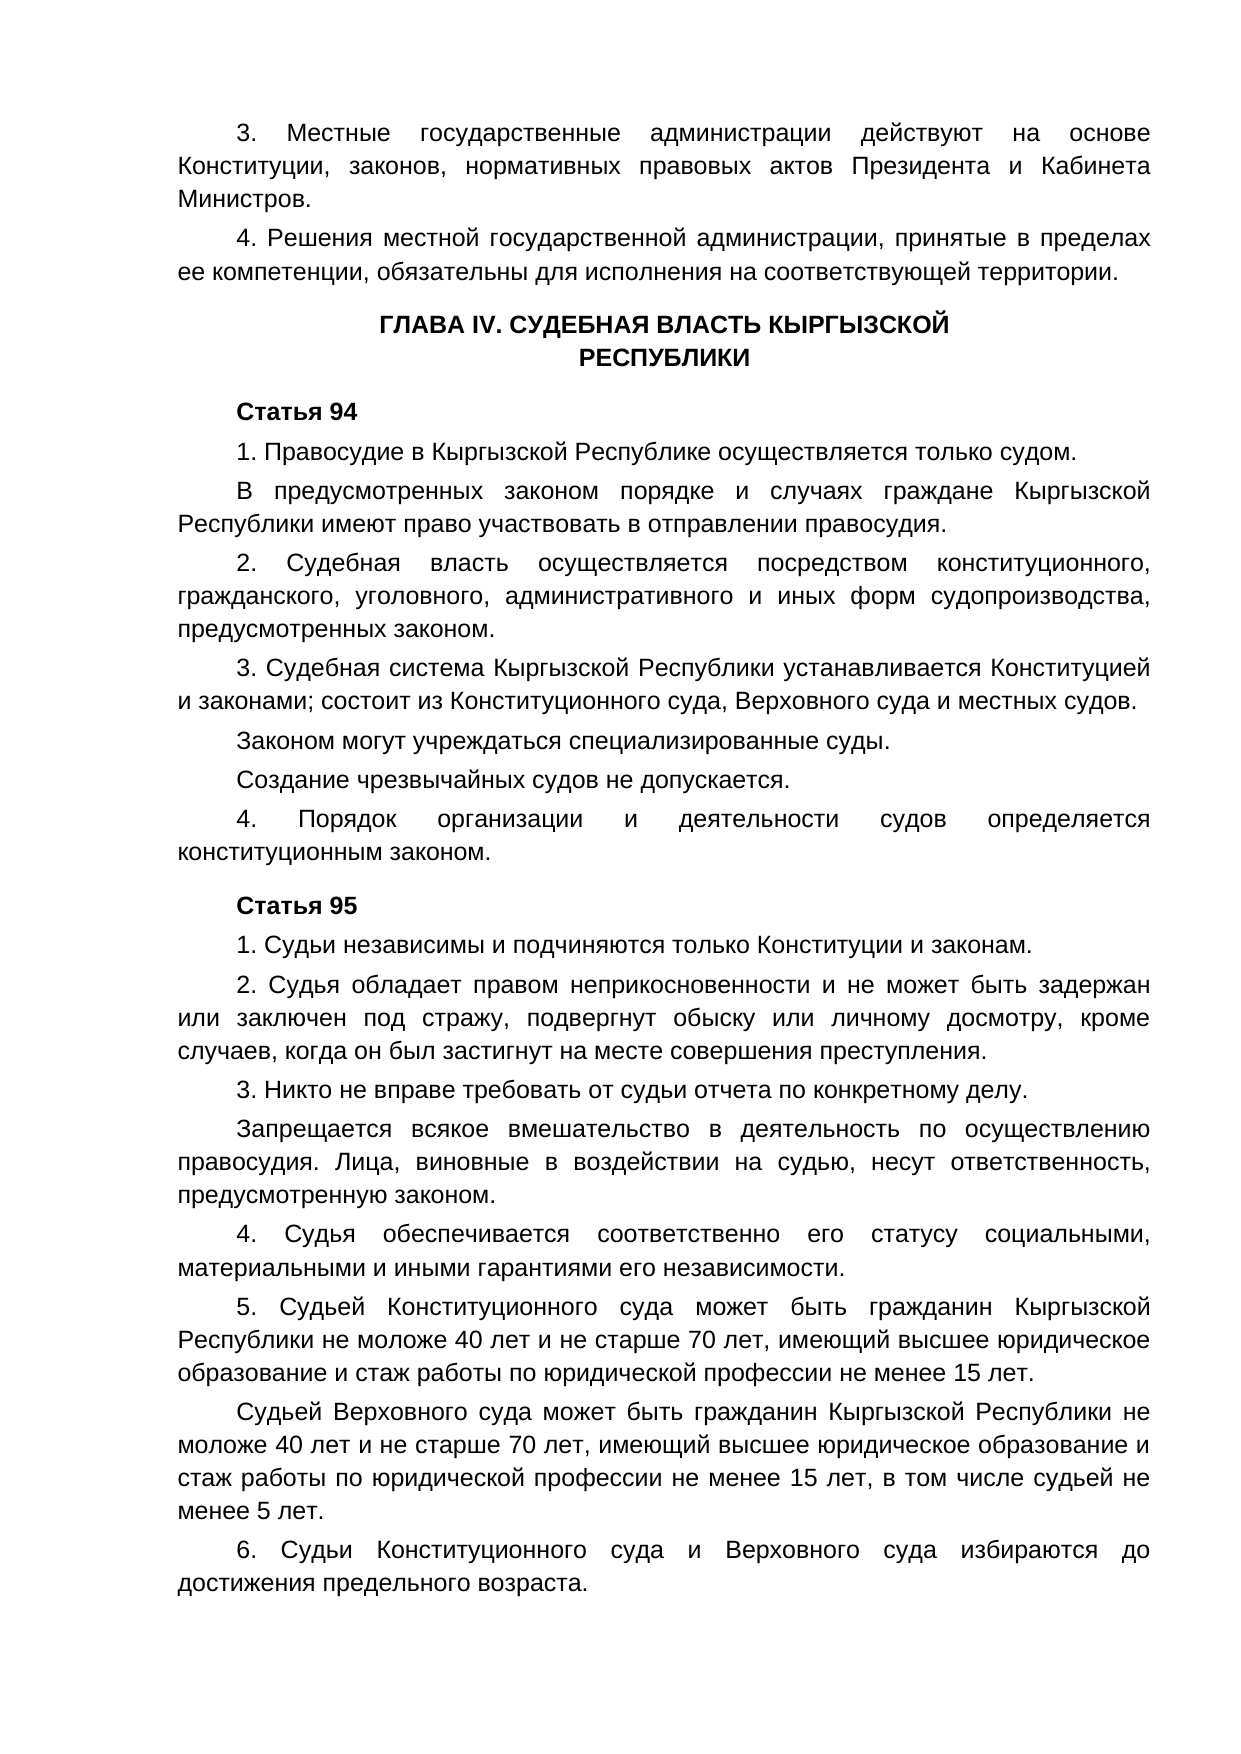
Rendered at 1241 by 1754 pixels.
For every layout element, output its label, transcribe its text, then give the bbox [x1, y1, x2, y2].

text 6. Судьи Конституционного суда и Верховного суда избираются до достижения предельного возраста. [177, 1535, 1152, 1597]
text 1. Судьи независимы и подчиняются только Конституции и законам. [177, 930, 1152, 959]
text 2. Судья обладает правом неприкосновенности и не может быть задержан или заключен под стражу, подвергнут обыску или личному досмотру, кроме случаев, когда он был застигнут на месте совершения преступления. [177, 969, 1152, 1064]
text Запрещается всякое вмешательство в деятельность по осуществлению правосудия. Лица, виновные в воздействии на судью, несут ответственность, предусмотренную законом. [177, 1114, 1152, 1209]
text Создание чрезвычайных судов не допускается. [177, 765, 1152, 794]
text 5. Судьей Конституционного суда может быть гражданин Кыргызской Республики не моложе 40 лет и не старше 70 лет, имеющий высшее юридическое образование и стаж работы по юридической профессии не менее 15 лет. [177, 1292, 1152, 1387]
text 4. Порядок организации и деятельности судов определяется конституционным законом. [177, 804, 1152, 866]
text В предусмотренных законом порядке и случаях граждане Кыргызской Республики имеют право участвовать в отправлении правосудия. [177, 476, 1152, 537]
text Статья 95 [177, 891, 1152, 920]
text 3. Никто не вправе требовать от судьи отчета по конкретному делу. [177, 1075, 1152, 1104]
text Статья 94 [177, 397, 1152, 426]
text 4. Решения местной государственной администрации, принятые в пределах ее компетенции, обязательны для исполнения на соответствующей территории. [177, 223, 1152, 285]
text 1. Правосудие в Кыргызской Республике осуществляется только судом. [177, 436, 1152, 465]
text 4. Судья обеспечивается соответственно его статусу социальными, материальными и иными гарантиями его независимости. [177, 1219, 1152, 1281]
text 3. Местные государственные администрации действуют на основе Конституции, законов, нормативных правовых актов Президента и Кабинета Министров. [177, 118, 1152, 213]
text ГЛАВА IV. СУДЕБНАЯ ВЛАСТЬ КЫРГЫЗСКОЙ РЕСПУБЛИКИ [295, 310, 1033, 372]
text 3. Судебная система Кыргызской Республики устанавливается Конституцией и законами; состоит из Конституционного суда, Верховного суда и местных судов. [177, 653, 1152, 715]
text Судьей Верховного суда может быть гражданин Кыргызской Республики не моложе 40 лет и не старше 70 лет, имеющий высшее юридическое образование и стаж работы по юридической профессии не менее 15 лет, в том числе судьей не менее 5 лет. [177, 1397, 1152, 1525]
text 2. Судебная власть осуществляется посредством конституционного, гражданского, уголовного, административного и иных форм судопроизводства, предусмотренных законом. [177, 548, 1152, 643]
text Законом могут учреждаться специализированные суды. [177, 726, 1152, 754]
